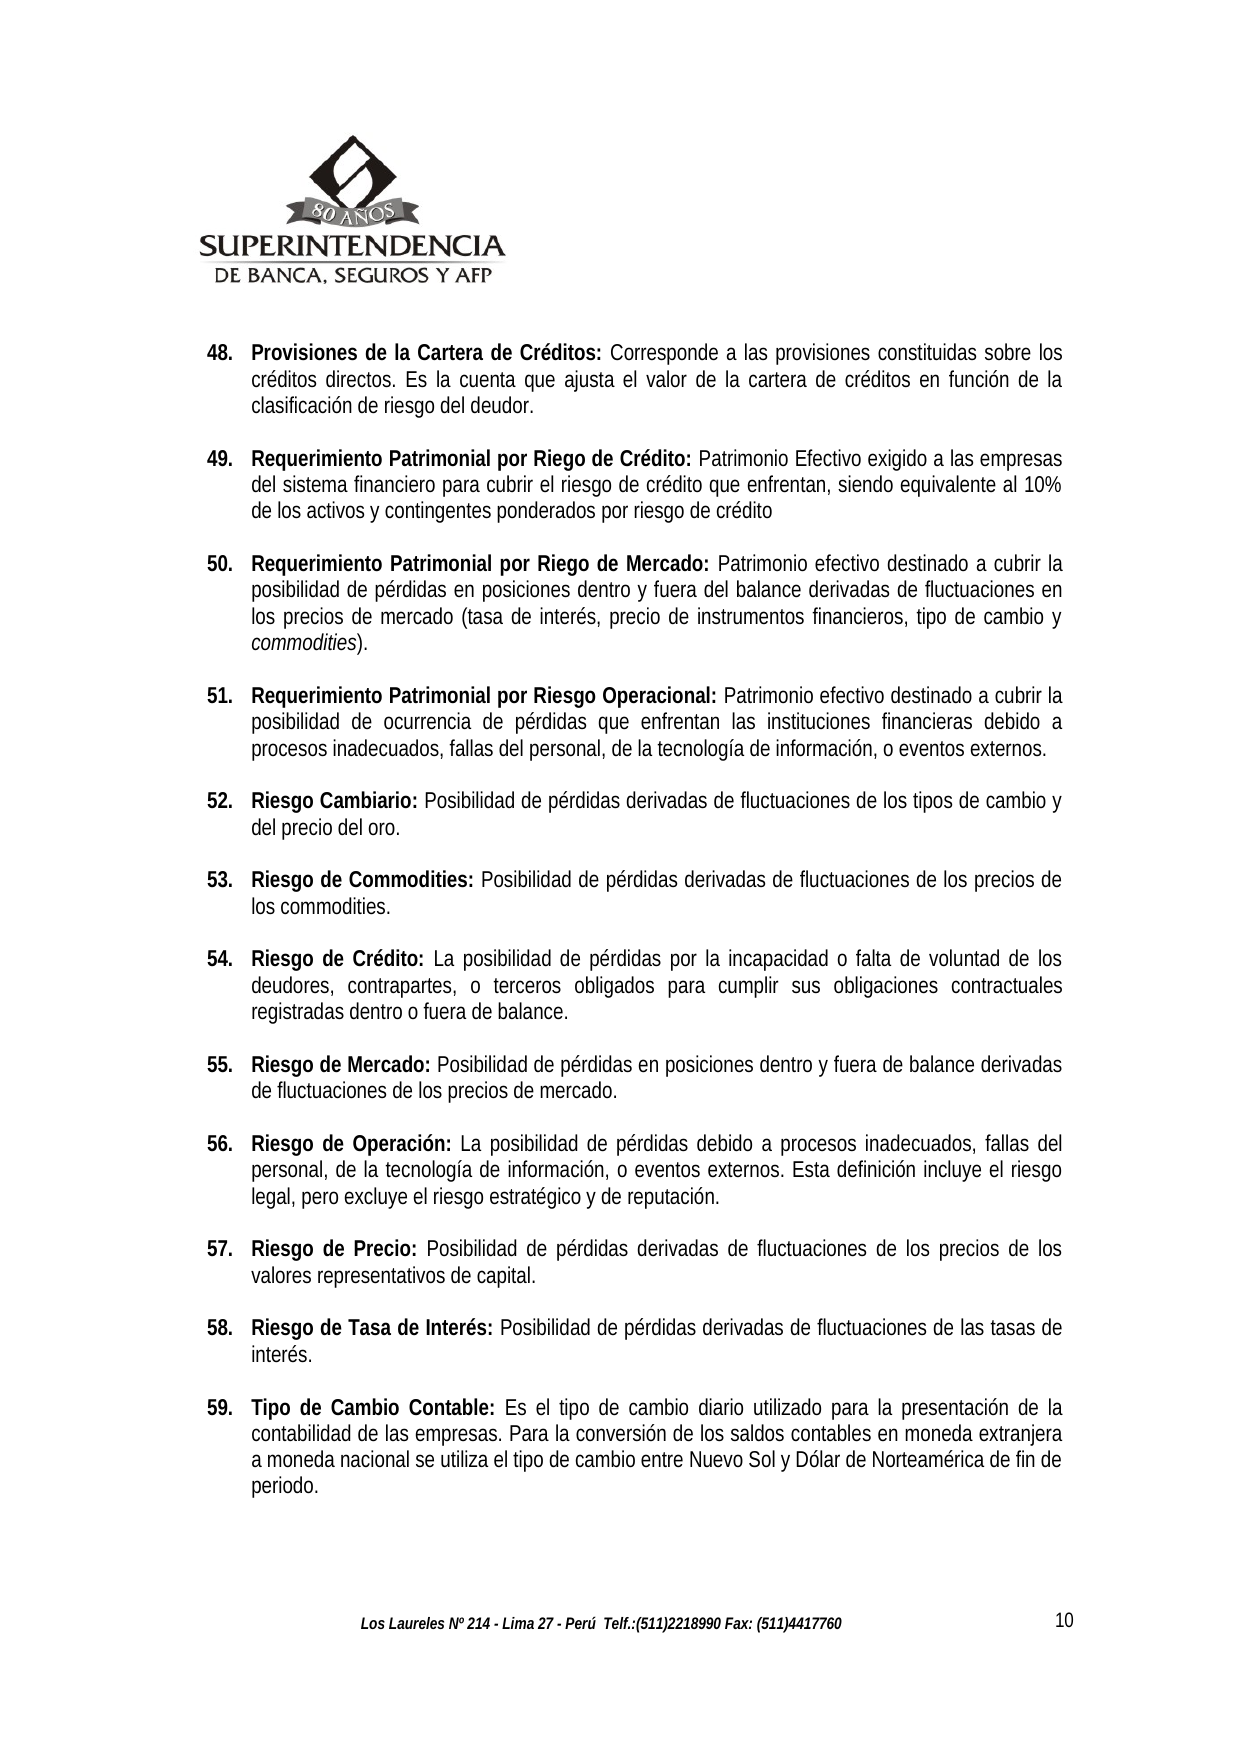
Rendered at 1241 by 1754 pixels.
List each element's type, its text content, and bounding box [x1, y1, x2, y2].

list Riesgo de Commodities: Posibilidad de pérdidas derivadas de fluctuaciones de los precios de los commodities. [207, 866, 1063, 919]
picture [177, 100, 527, 313]
list Riesgo de Precio: Posibilidad de pérdidas derivadas de fluctuaciones de los precios de los valores representativos de capital. [207, 1235, 1063, 1288]
list Tipo de Cambio Contable: Es el tipo de cambio diario utilizado para la presentación de la contabilidad de las empresas. Para la conversión de los saldos contables en moneda extranjera a moneda nacional se utiliza el tipo de cambio entre Nuevo Sol y Dólar de Norteamérica de fin de periodo. [207, 1393, 1063, 1499]
list Requerimiento Patrimonial por Riesgo Operacional: Patrimonio efectivo destinado a cubrir la posibilidad de ocurrencia de pérdidas que enfrentan las instituciones financieras debido a procesos inadecuados, fallas del personal, de la tecnología de información, o eventos externos. [207, 682, 1063, 761]
list Requerimiento Patrimonial por Riego de Mercado: Patrimonio efectivo destinado a cubrir la posibilidad de pérdidas en posiciones dentro y fuera del balance derivadas de fluctuaciones en los precios de mercado (tasa de interés, precio de instrumentos financieros, tipo de cambio y commodities). [207, 550, 1063, 656]
list Riesgo Cambiario: Posibilidad de pérdidas derivadas de fluctuaciones de los tipos de cambio y del precio del oro. [207, 787, 1063, 840]
list Riesgo de Tasa de Interés: Posibilidad de pérdidas derivadas de fluctuaciones de las tasas de interés. [207, 1314, 1063, 1367]
list Riesgo de Crédito: La posibilidad de pérdidas por la incapacidad o falta de voluntad de los deudores, contrapartes, o terceros obligados para cumplir sus obligaciones contractuales registradas dentro o fuera de balance. [207, 945, 1063, 1024]
list Requerimiento Patrimonial por Riego de Crédito: Patrimonio Efectivo exigido a las empresas del sistema financiero para cubrir el riesgo de crédito que enfrentan, siendo equivalente al 10% de los activos y contingentes ponderados por riesgo de crédito [207, 445, 1063, 524]
list Provisiones de la Cartera de Créditos: Corresponde a las provisiones constituidas sobre los créditos directos. Es la cuenta que ajusta el valor de la cartera de créditos en función de la clasificación de riesgo del deudor. [207, 339, 1063, 418]
list Riesgo de Mercado: Posibilidad de pérdidas en posiciones dentro y fuera de balance derivadas de fluctuaciones de los precios de mercado. [207, 1051, 1063, 1103]
list Riesgo de Operación: La posibilidad de pérdidas debido a procesos inadecuados, fallas del personal, de la tecnología de información, o eventos externos. Esta definición incluye el riesgo legal, pero excluye el riesgo estratégico y de reputación. [207, 1130, 1063, 1209]
